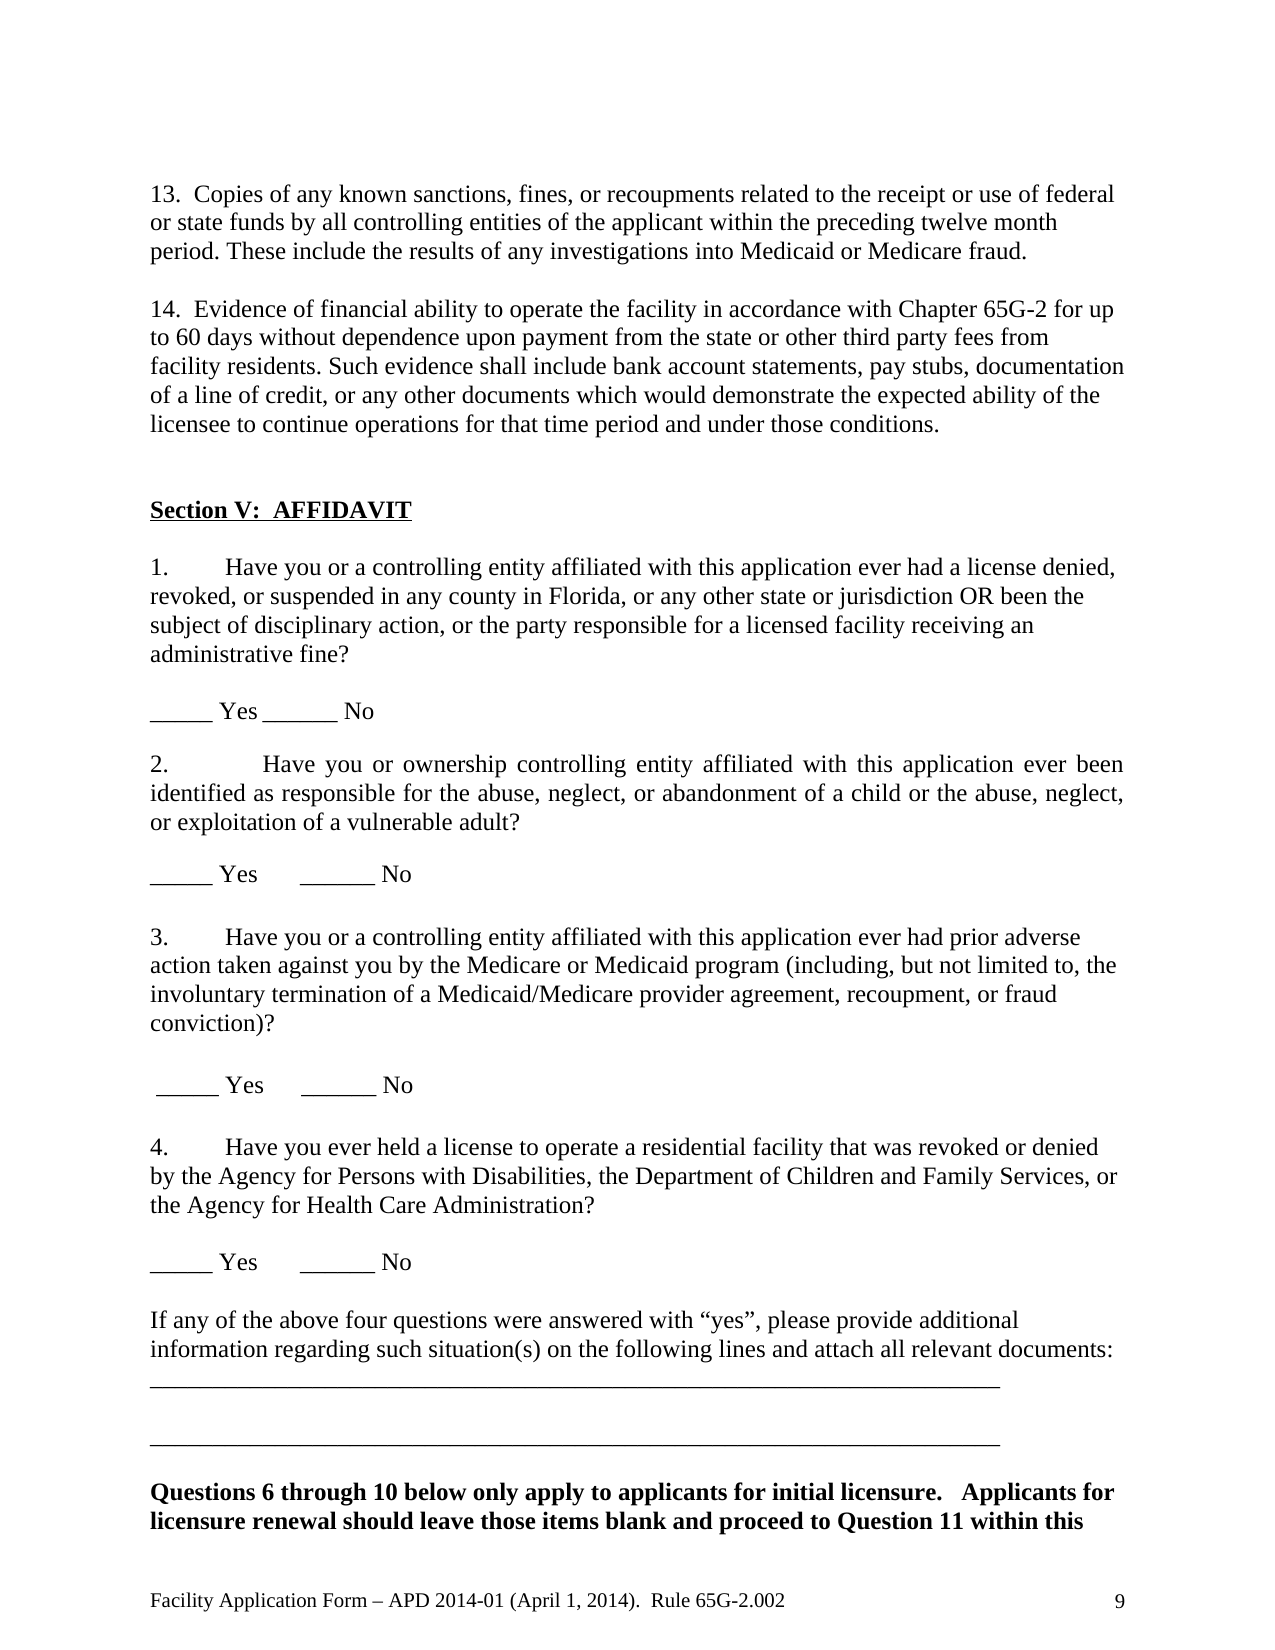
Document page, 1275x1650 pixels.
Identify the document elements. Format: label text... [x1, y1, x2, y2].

title _____ Yes ______ No [150, 1219, 1125, 1276]
list Have you or a controlling entity affiliated with this application ever had a license denied, revoked, or suspended in any county in Florida, or any other state or jurisdiction OR been the subject of disciplinary action, or the party responsible for a licensed facility receiving an administrative fine? _____ Yes ______ No [150, 552, 1125, 749]
list Have you or ownership controlling entity affiliated with this application ever been identified as responsible for the abuse, neglect, or abandonment of a child or the abuse, neglect, or exploitation of a vulnerable adult? [150, 749, 1125, 859]
title If any of the above four questions were answered with “yes”, please provide additional information regarding such situation(s) on the following lines and attach all relevant documents: [150, 1305, 1125, 1362]
title _____ Yes ______ No [37, 859, 1125, 922]
title 4. Have you ever held a license to operate a residential facility that was revoked or denied by the Agency for Persons with Disabilities, the Department of Children and Family Services, or the Agency for Health Care Administration? [150, 1132, 1125, 1219]
title Section V: AFFIDAVIT [150, 495, 1125, 524]
title 3. Have you or a controlling entity affiliated with this application ever had prior adverse action taken against you by the Medicare or Medicaid program (including, but not limited to, the involuntary termination of a Medicaid/Medicare provider agreement, recoupment, or fraud conviction)? [150, 922, 1125, 1070]
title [150, 1362, 1125, 1535]
text 13. Copies of any known sanctions, fines, or recoupments related to the receipt or use of federal or state funds by all controlling entities of the applicant within the preceding twelve month period. These include the results of any investigations into Medicaid or Medicare fraud. 14. Evidence of financial ability to operate the facility in accordance with Chapter 65G-2 for up to 60 days without dependence upon payment from the state or other third party fees from facility residents. Such evidence shall include bank account statements, pay stubs, documentation of a line of credit, or any other documents which would demonstrate the expected ability of the licensee to continue operations for that time period and under those conditions. [150, 150, 1125, 437]
title _____ Yes ______ No [150, 1070, 1125, 1132]
